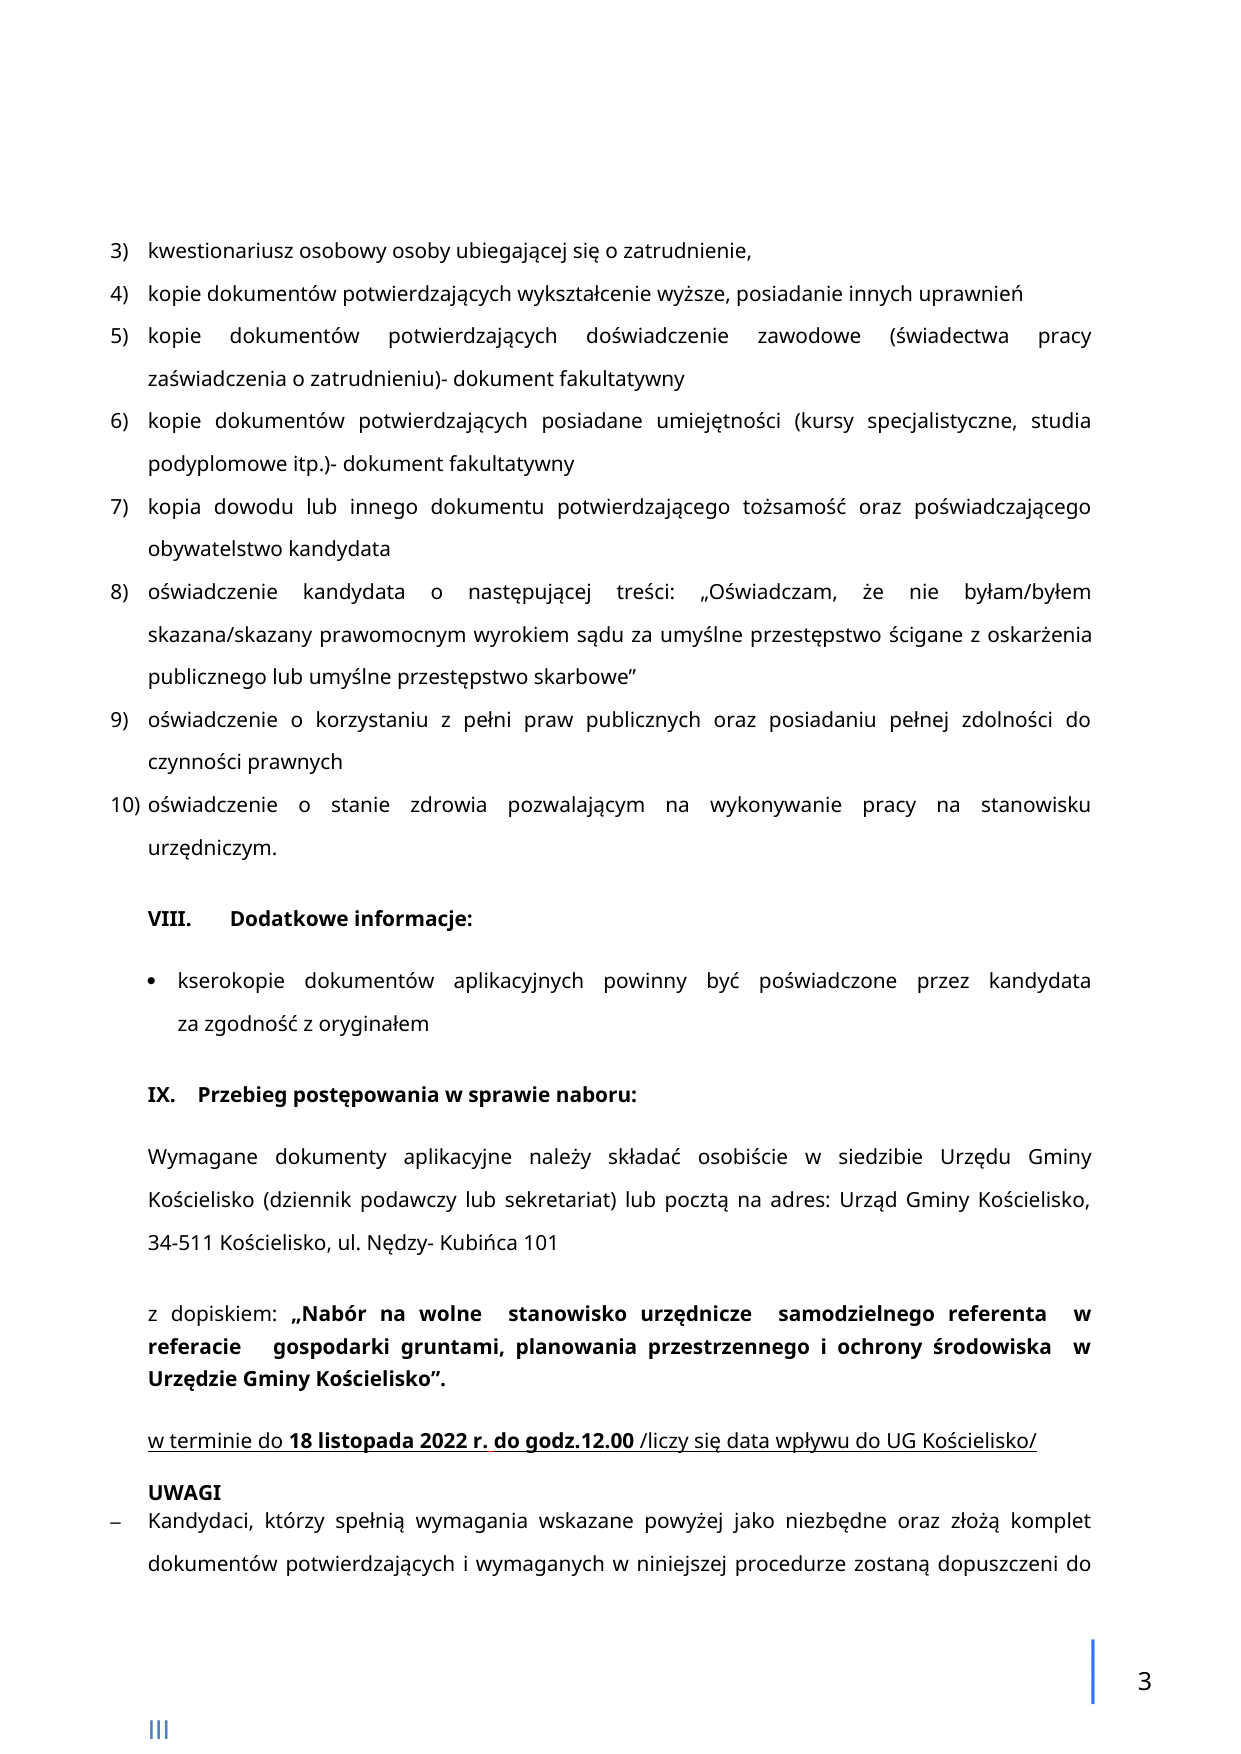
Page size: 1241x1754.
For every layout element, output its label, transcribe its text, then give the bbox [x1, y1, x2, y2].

list oświadczenie o stanie zdrowia pozwalającym na wykonywanie pracy na stanowisku urzędniczym. [110, 790, 1092, 861]
picture [0, 1611, 1241, 1754]
text UWAGI [148, 1478, 1092, 1506]
text Wymagane dokumenty aplikacyjne należy składać osobiście w siedzibie Urzędu Gminy Kościelisko (dziennik podawczy lub sekretariat) lub pocztą na adres: Urząd Gminy Kościelisko, 34-511 Kościelisko, ul. Nędzy- Kubińca 101 [148, 1142, 1092, 1256]
list kopia dowodu lub innego dokumentu potwierdzającego tożsamość oraz poświadczającego obywatelstwo kandydata [110, 492, 1092, 563]
text w terminie do 18 listopada 2022 r. do godz.12.00 /liczy się data wpływu do UG Kościelisko/ [148, 1426, 1092, 1455]
list kopie dokumentów potwierdzających posiadane umiejętności (kursy specjalistyczne, studia podyplomowe itp.)- dokument fakultatywny [110, 407, 1092, 478]
text IX. Przebieg postępowania w sprawie naboru: [148, 1081, 1092, 1109]
list oświadczenie o korzystaniu z pełni praw publicznych oraz posiadaniu pełnej zdolności do czynności prawnych [110, 705, 1092, 776]
text z dopiskiem: „Nabór na wolne stanowisko urzędnicze samodzielnego referenta w referacie gospodarki gruntami, planowania przestrzennego i ochrony środowiska w Urzędzie Gminy Kościelisko”. [148, 1299, 1092, 1393]
text VIII. Dodatkowe informacje: [148, 904, 1092, 933]
list kserokopie dokumentów aplikacyjnych powinny być poświadczone przez kandydata za zgodność z oryginałem [148, 966, 1092, 1037]
list kopie dokumentów potwierdzających doświadczenie zawodowe (świadectwa pracy zaświadczenia o zatrudnieniu)- dokument fakultatywny [110, 321, 1092, 392]
list oświadczenie kandydata o następującej treści: „Oświadczam, że nie byłam/byłem skazana/skazany prawomocnym wyrokiem sądu za umyślne przestępstwo ścigane z oskarżenia publicznego lub umyślne przestępstwo skarbowe” [110, 577, 1092, 691]
list kopie dokumentów potwierdzających wykształcenie wyższe, posiadanie innych uprawnień [110, 279, 1092, 307]
list kwestionariusz osobowy osoby ubiegającej się o zatrudnienie, [110, 236, 1092, 265]
